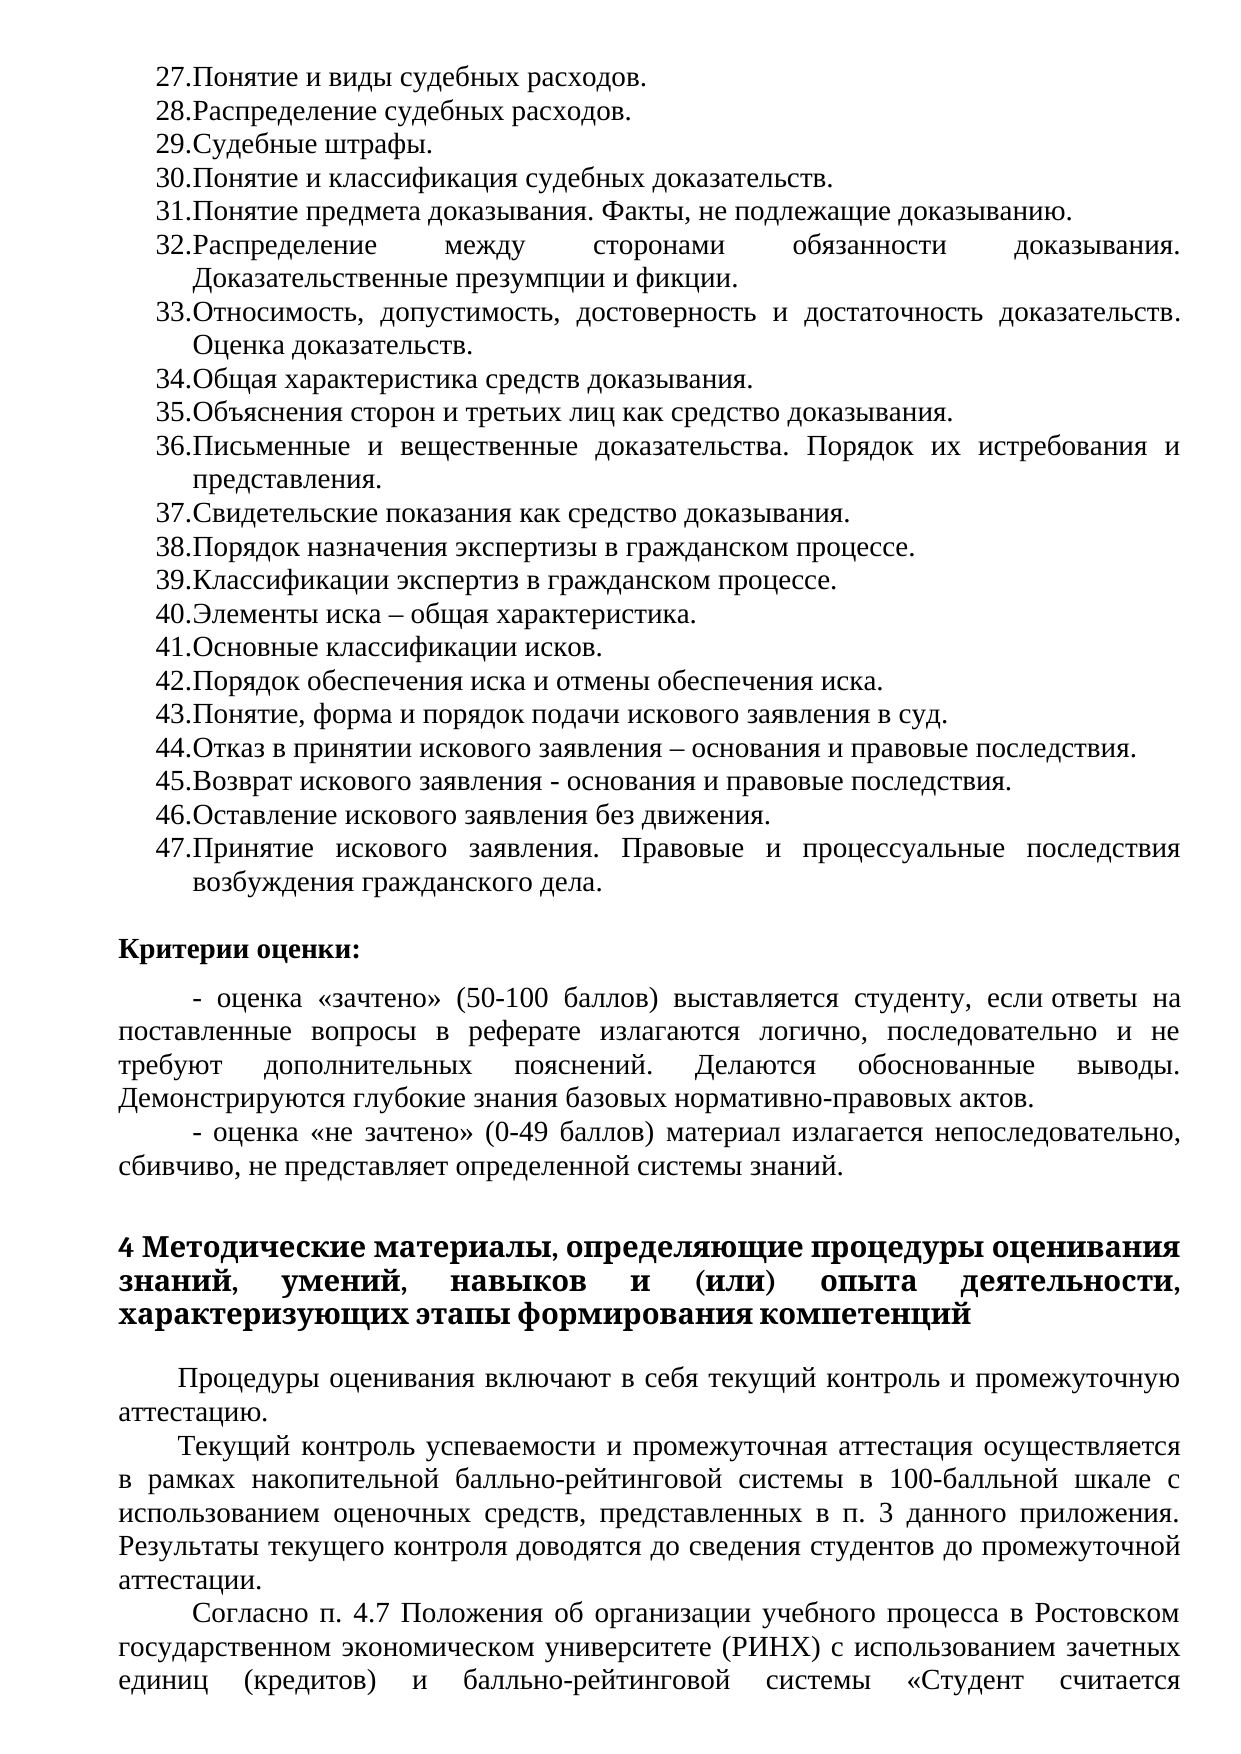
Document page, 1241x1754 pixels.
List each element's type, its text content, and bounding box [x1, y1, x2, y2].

text 4 Методические материалы, определяющие процедуры оценивания знаний, умений, навыков и (или) опыта деятельности, характеризующих этапы формирования компетенций [118, 1231, 1181, 1332]
text - оценка «зачтено» (50-100 баллов) выставляется студенту, если ответы на поставленные вопросы в реферате излагаются логично, последовательно и не требуют дополнительных пояснений. Делаются обоснованные выводы. Демонстрируются глубокие знания базовых нормативно-правовых актов. [118, 980, 1181, 1114]
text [118, 1595, 1181, 1696]
text - оценка «не зачтено» (0-49 баллов) материал излагается непоследовательно, сбивчиво, не представляет определенной системы знаний. [118, 1114, 1181, 1181]
list Распределение между сторонами обязанности доказывания. Доказательственные презумпции и фикции. [155, 227, 1181, 294]
list Порядок назначения экспертизы в гражданском процессе. [155, 529, 1181, 562]
list Оставление искового заявления без движения. [155, 797, 1181, 831]
list Отказ в принятии искового заявления – основания и правовые последствия. [155, 730, 1181, 763]
list Понятие и классификация судебных доказательств. [155, 160, 1181, 193]
text Критерии оценки: [118, 931, 1181, 965]
list Возврат искового заявления - основания и правовые последствия. [155, 763, 1181, 797]
list Свидетельские показания как средство доказывания. [155, 495, 1181, 529]
list Порядок обеспечения иска и отмены обеспечения иска. [155, 663, 1181, 696]
text Процедуры оценивания включают в себя текущий контроль и промежуточную аттестацию. [118, 1361, 1181, 1428]
list Понятие, форма и порядок подачи искового заявления в суд. [155, 696, 1181, 730]
list Классификации экспертиз в гражданском процессе. [155, 562, 1181, 596]
list Общая характеристика средств доказывания. [155, 361, 1181, 394]
list Понятие предмета доказывания. Факты, не подлежащие доказыванию. [155, 193, 1181, 227]
list Принятие искового заявления. Правовые и процессуальные последствия возбуждения гражданского дела. [155, 831, 1181, 898]
list Относимость, допустимость, достоверность и достаточность доказательств. Оценка доказательств. [155, 294, 1181, 361]
list Судебные штрафы. [155, 126, 1181, 160]
list Письменные и вещественные доказательства. Порядок их истребования и представления. [155, 428, 1181, 495]
list Объяснения сторон и третьих лиц как средство доказывания. [155, 394, 1181, 428]
text Текущий контроль успеваемости и промежуточная аттестация осуществляется в рамках накопительной балльно-рейтинговой системы в 100-балльной шкале с использованием оценочных средств, представленных в п. 3 данного приложения. Результаты текущего контроля доводятся до сведения студентов до промежуточной аттестации. [118, 1428, 1181, 1595]
list Элементы иска – общая характеристика. [155, 596, 1181, 629]
list Основные классификации исков. [155, 629, 1181, 663]
list Распределение судебных расходов. [155, 93, 1181, 126]
list Понятие и виды судебных расходов. [155, 59, 1181, 93]
